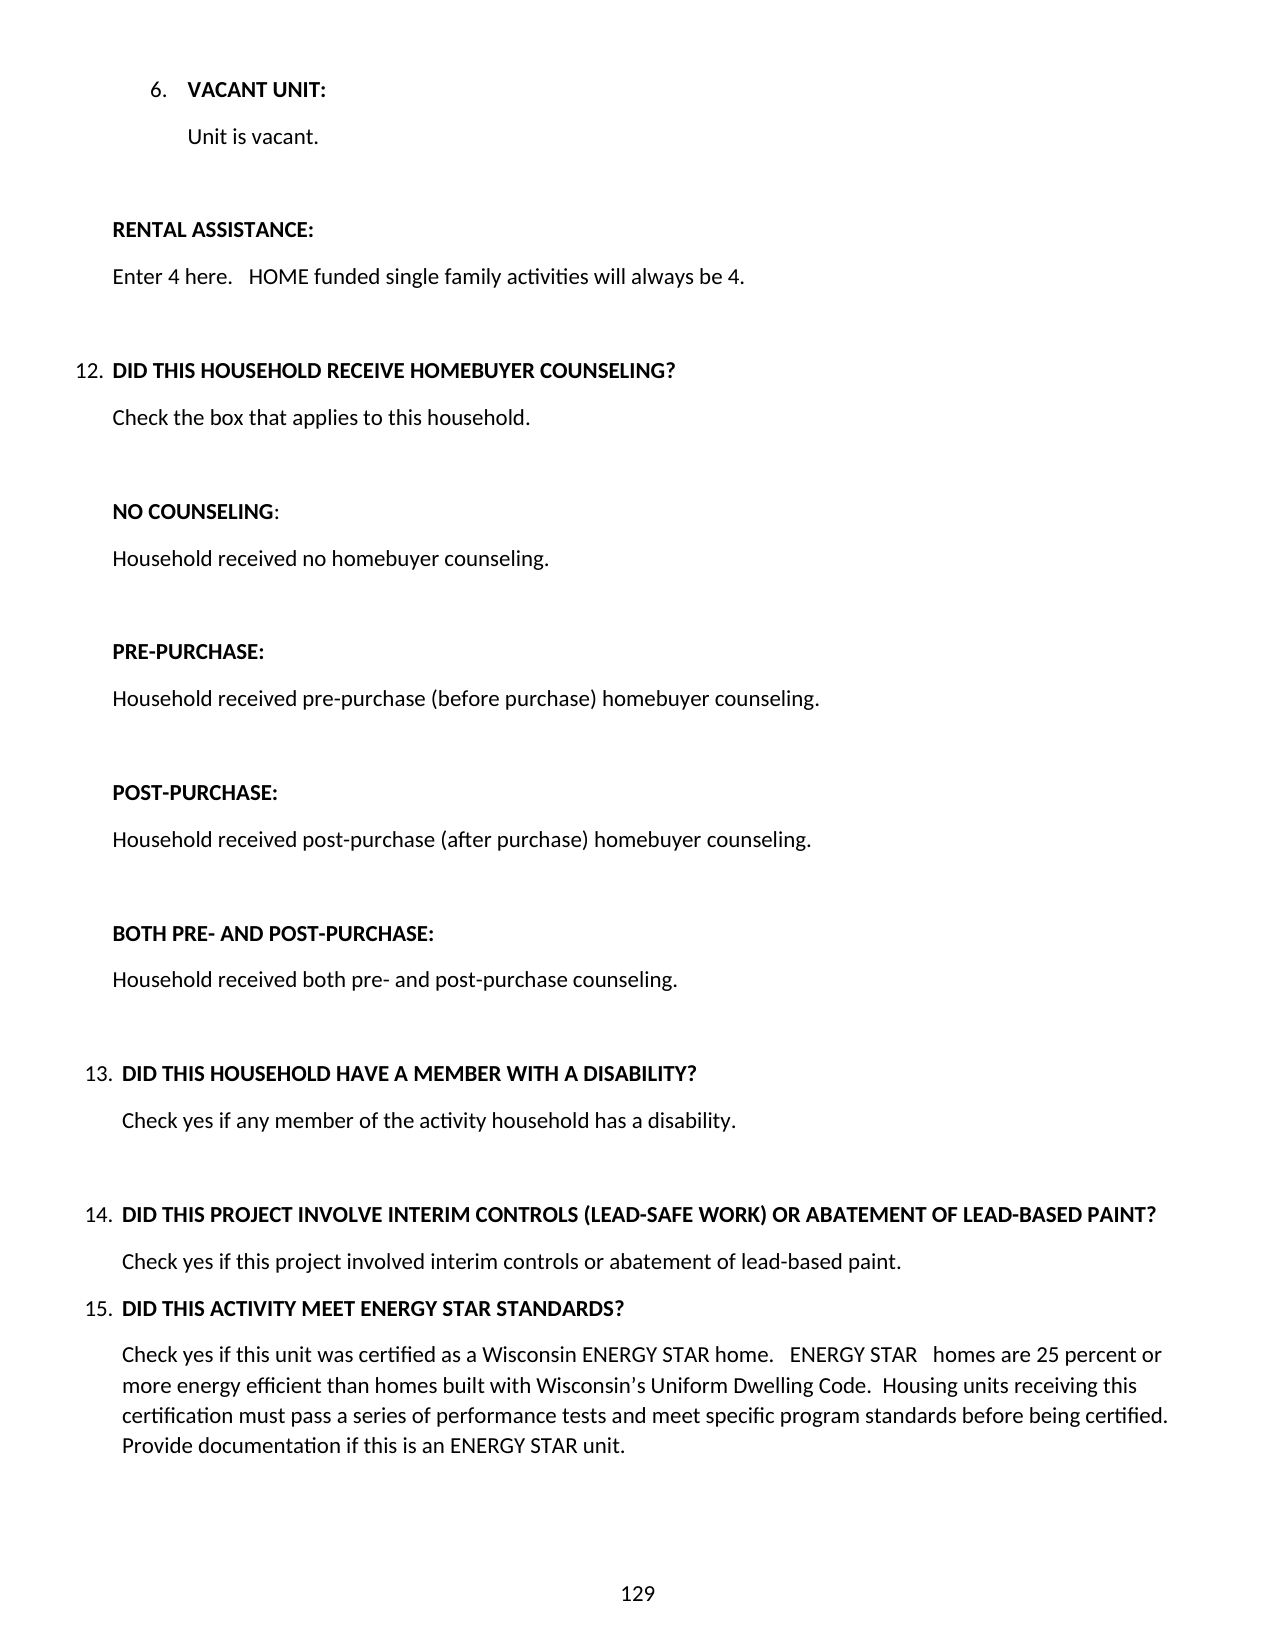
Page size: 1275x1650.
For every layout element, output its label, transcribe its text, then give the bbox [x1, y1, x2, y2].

text POST-PURCHASE: [75, 778, 1200, 806]
text Check yes if this project involved interim controls or abatement of lead-based paint. [75, 1247, 1200, 1275]
text Enter 4 here. HOME funded single family activities will always be 4. [75, 262, 1200, 291]
text PRE-PURCHASE: [75, 637, 1200, 666]
text BOTH PRE- AND POST-PURCHASE: [75, 919, 1200, 947]
text NO COUNSELING: [75, 497, 1200, 525]
text Household received pre-purchase (before purchase) homebuyer counseling. [75, 684, 1200, 712]
text RENTAL ASSISTANCE: [75, 216, 1200, 244]
text Household received post-purchase (after purchase) homebuyer counseling. [75, 825, 1200, 853]
list DID THIS HOUSEHOLD HAVE A MEMBER WITH A DISABILITY? [84, 1059, 1200, 1087]
text Check yes if this unit was certified as a Wisconsin ENERGY STAR home. ENERGY STAR homes are 25 percent or more energy efficient than homes built with Wisconsin’s Uniform Dwelling Code. Housing units receiving this certification must pass a series of performance tests and meet specific program standards before being certified. Provide documentation if this is an ENERGY STAR unit. [122, 1341, 1200, 1459]
list DID THIS ACTIVITY MEET ENERGY STAR STANDARDS? [84, 1294, 1200, 1322]
text Check yes if any member of the activity household has a disability. [75, 1106, 1200, 1134]
list DID THIS PROJECT INVOLVE INTERIM CONTROLS (LEAD-SAFE WORK) OR ABATEMENT OF LEAD-BASED PAINT? [84, 1200, 1200, 1228]
text Household received both pre- and post-purchase counseling. [75, 966, 1200, 994]
text Check the box that applies to this household. [75, 403, 1200, 431]
text Household received no homebuyer counseling. [75, 544, 1200, 572]
list VACANT UNIT: [150, 75, 1200, 103]
list DID THIS HOUSEHOLD RECEIVE HOMEBUYER COUNSELING? [75, 356, 1200, 384]
text Unit is vacant. [112, 122, 1200, 150]
